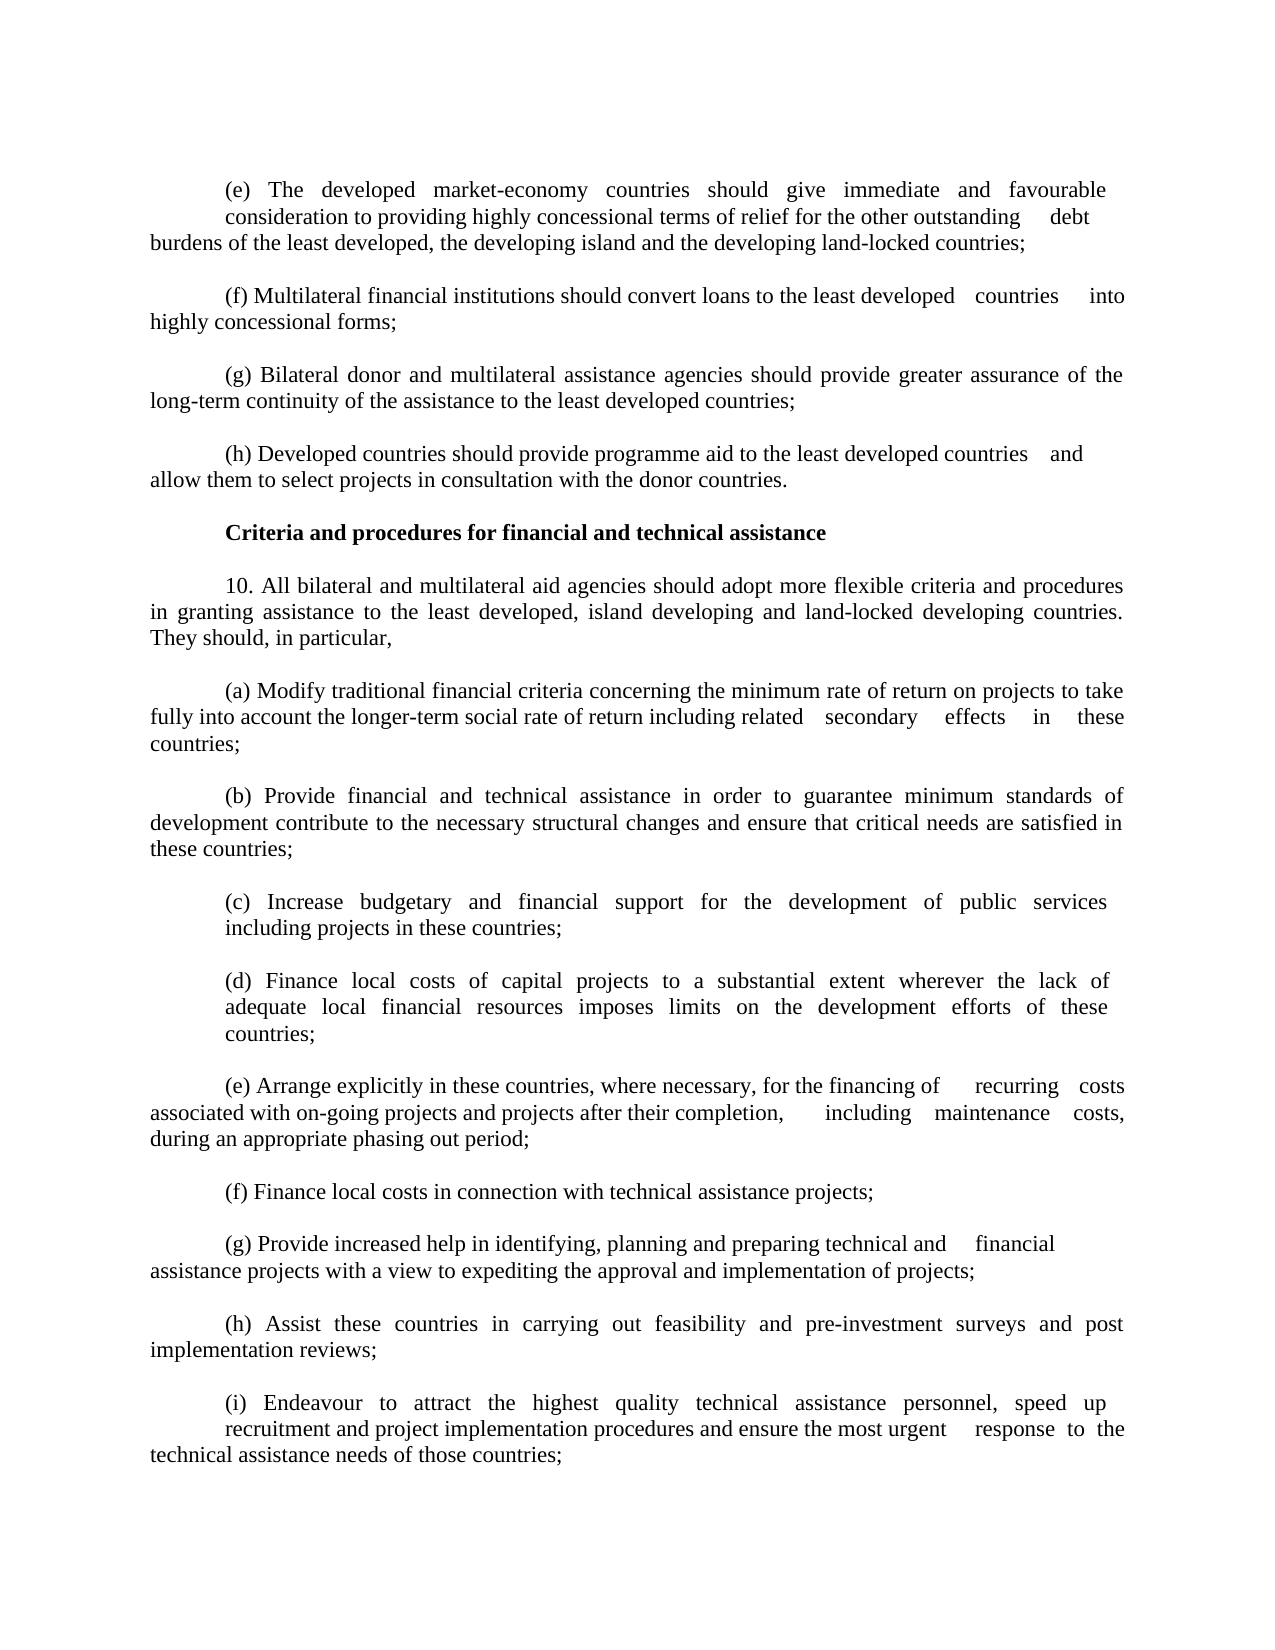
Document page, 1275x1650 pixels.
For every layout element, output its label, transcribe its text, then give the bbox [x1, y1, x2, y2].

text (h) Developed countries should provide programme aid to the least developed countries and allow them to select projects in consultation with the donor countries. [150, 440, 1125, 493]
text Criteria and procedures for financial and technical assistance [150, 519, 1125, 545]
text (e) The developed market-economy countries should give immediate and favourable consideration to providing highly concessional terms of relief for the other outstanding debt burdens of the least developed, the developing island and the developing land-locked countries; [150, 176, 1125, 255]
text (a) Modify traditional financial criteria concerning the minimum rate of return on projects to take fully into account the longer-term social rate of return including related secondary effects in these countries; [150, 677, 1125, 756]
text (g) Bilateral donor and multilateral assistance agencies should provide greater assurance of the long-term continuity of the assistance to the least developed countries; [150, 361, 1125, 413]
text (e) Arrange explicitly in these countries, where necessary, for the financing of recurring costs associated with on-going projects and projects after their completion, including maintenance costs, during an appropriate phasing out period; [150, 1072, 1125, 1151]
text (g) Provide increased help in identifying, planning and preparing technical and financial assistance projects with a view to expediting the approval and implementation of projects; [150, 1231, 1125, 1283]
text (c) Increase budgetary and financial support for the development of public services including projects in these countries; [150, 888, 1125, 941]
text 10. All bilateral and multilateral aid agencies should adopt more flexible criteria and procedures in granting assistance to the least developed, island developing and land-locked developing countries. They should, in particular, [150, 572, 1125, 651]
text (h) Assist these countries in carrying out feasibility and pre-investment surveys and post implementation reviews; [150, 1309, 1125, 1362]
text (i) Endeavour to attract the highest quality technical assistance personnel, speed up recruitment and project implementation procedures and ensure the most urgent response to the technical assistance needs of those countries; [150, 1389, 1125, 1468]
text (d) Finance local costs of capital projects to a substantial extent wherever the lack of adequate local financial resources imposes limits on the development efforts of these countries; [150, 967, 1125, 1046]
text (f) Multilateral financial institutions should convert loans to the least developed countries into highly concessional forms; [150, 282, 1125, 334]
text (f) Finance local costs in connection with technical assistance projects; [150, 1178, 1125, 1204]
text (b) Provide financial and technical assistance in order to guarantee minimum standards of development contribute to the necessary structural changes and ensure that critical needs are satisfied in these countries; [150, 782, 1125, 862]
